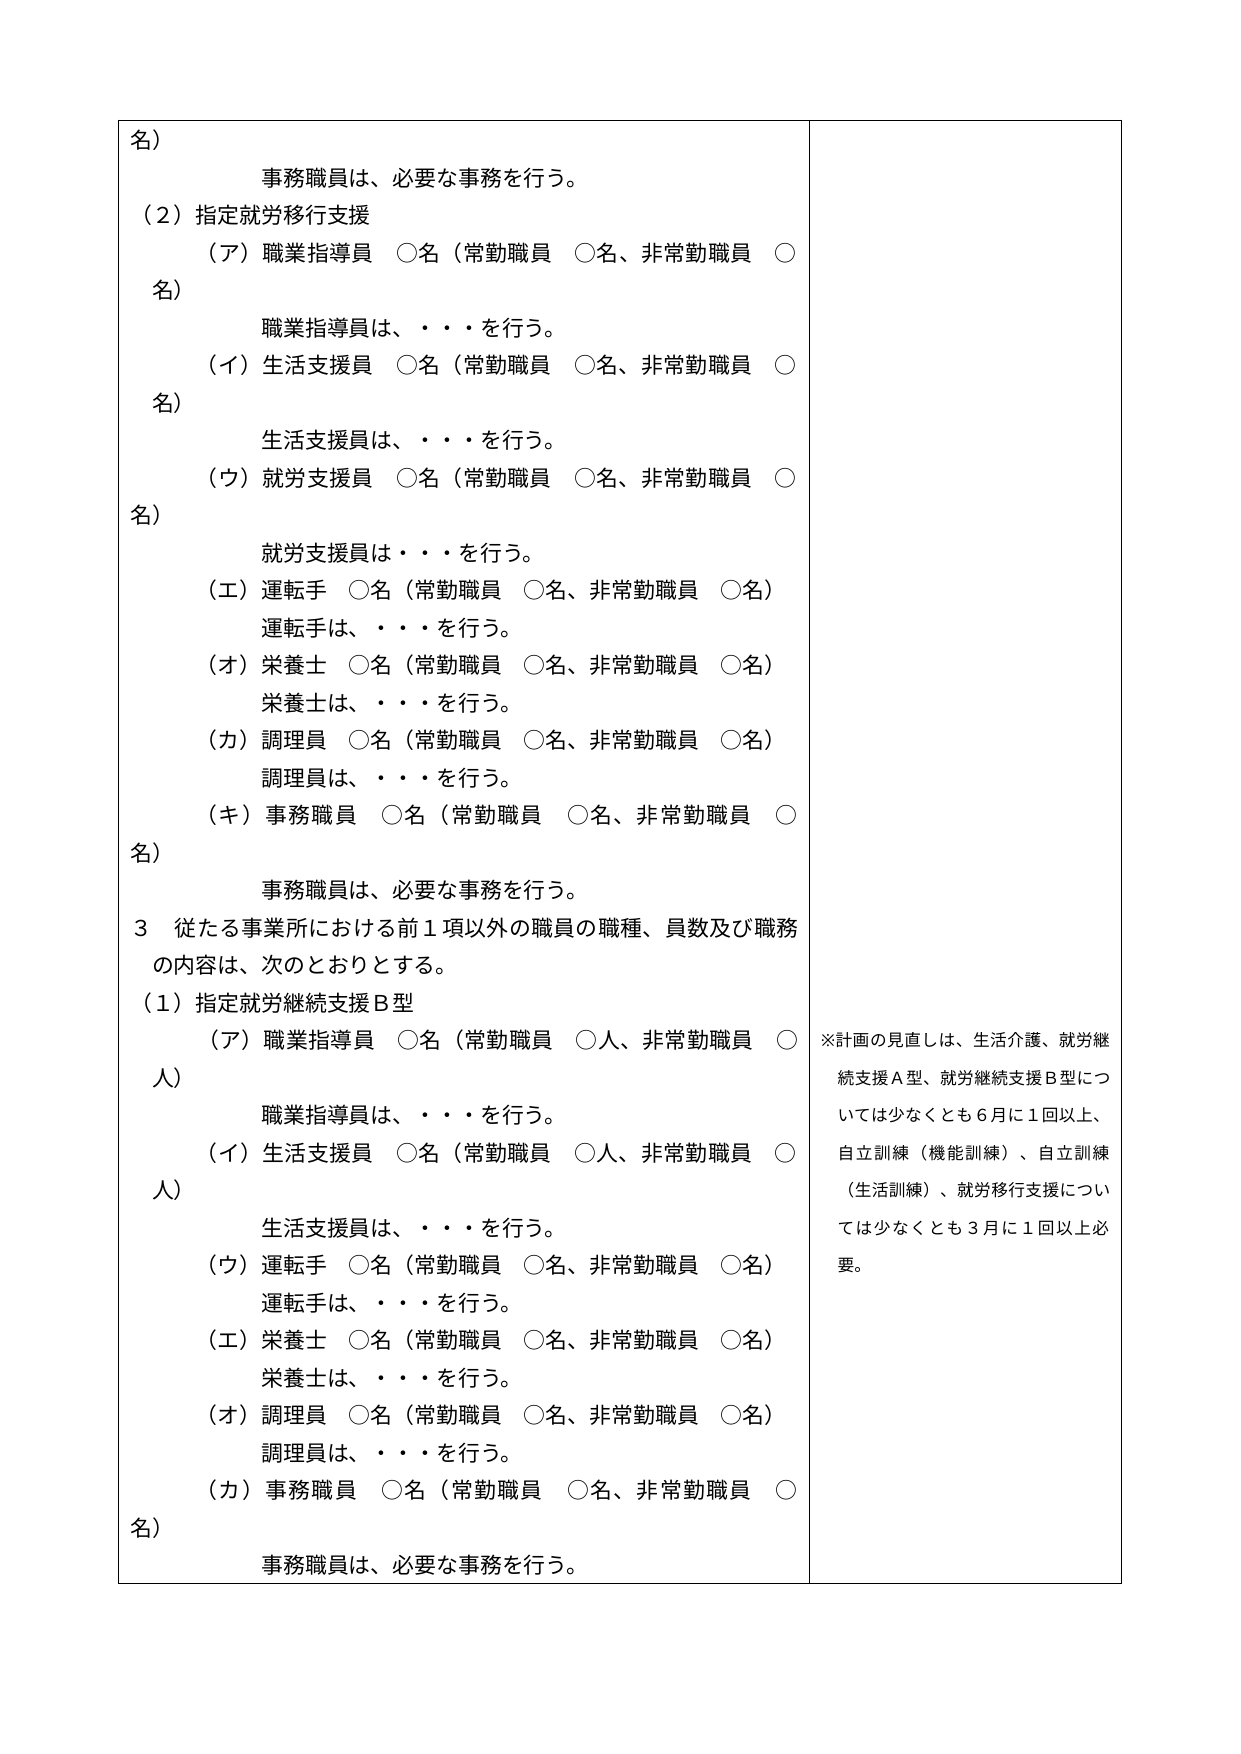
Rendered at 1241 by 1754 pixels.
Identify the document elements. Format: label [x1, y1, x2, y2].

table_cell [810, 121, 1121, 1583]
table_cell [119, 121, 809, 1583]
